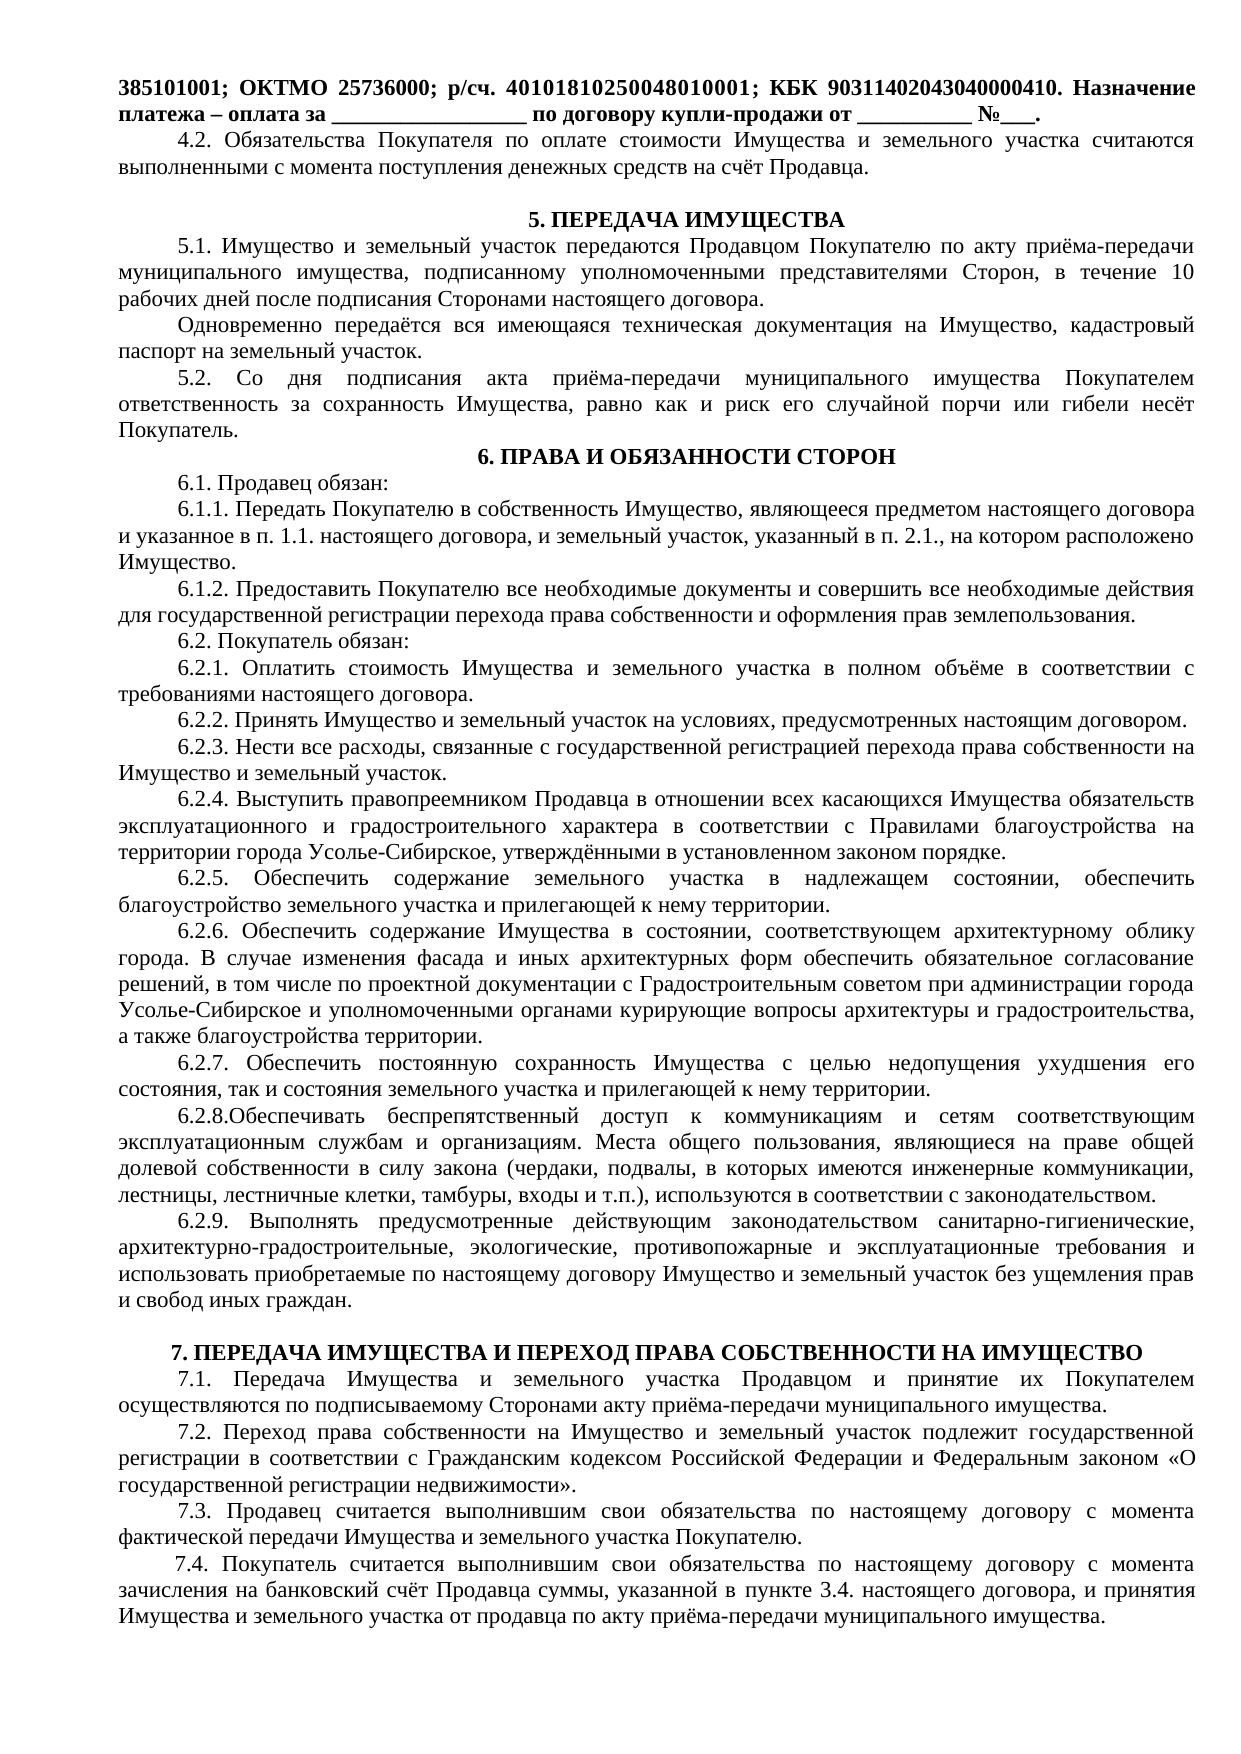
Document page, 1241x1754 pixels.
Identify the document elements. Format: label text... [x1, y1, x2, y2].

text 7.3. Продавец считается выполнившим свои обязательства по настоящему договору с момента фактической передачи Имущества и земельного участка Покупателю. [118, 1497, 1196, 1550]
text 6.2.7. Обеспечить постоянную сохранность Имущества с целью недопущения ухудшения его состояния, так и состояния земельного участка и прилегающей к нему территории. [118, 1049, 1196, 1102]
text 6.2. Покупатель обязан: [118, 627, 1196, 654]
text 7.1. Передача Имущества и земельного участка Продавцом и принятие их Покупателем осуществляются по подписываемому Сторонами акту приёма-передачи муниципального имущества. [118, 1365, 1196, 1418]
text 7.2. Переход права собственности на Имущество и земельный участок подлежит государственной регистрации в соответствии с Гражданским кодексом Российской Федерации и Федеральным законом «О государственной регистрации недвижимости». [118, 1418, 1196, 1497]
text 6.1.1. Передать Покупателю в собственность Имущество, являющееся предметом настоящего договора и указанное в п. 1.1. настоящего договора, и земельный участок, указанный в п. 2.1., на котором расположено Имущество. [118, 496, 1196, 574]
text 6.2.4. Выступить правопреемником Продавца в отношении всех касающихся Имущества обязательств эксплуатационного и градостроительного характера в соответствии с Правилами благоустройства на территории города Усолье-Сибирское, утверждёнными в установленном законом порядке. [118, 785, 1196, 864]
text 4.2. Обязательства Покупателя по оплате стоимости Имущества и земельного участка считаются выполненными с момента поступления денежных средств на счёт Продавца. [118, 127, 1196, 179]
text 6.2.6. Обеспечить содержание Имущества в состоянии, соответствующем архитектурному облику города. В случае изменения фасада и иных архитектурных форм обеспечить обязательное согласование решений, в том числе по проектной документации с Градостроительным советом при администрации города Усолье-Сибирское и уполномоченными органами курирующие вопросы архитектуры и градостроительства, а также благоустройства территории. [118, 917, 1196, 1049]
text 5.1. Имущество и земельный участок передаются Продавцом Покупателю по акту приёма-передачи муниципального имущества, подписанному уполномоченными представителями Сторон, в течение 10 рабочих дней после подписания Сторонами настоящего договора. [118, 232, 1196, 311]
text 6.2.3. Нести все расходы, связанные с государственной регистрацией перехода права собственности на Имущество и земельный участок. [118, 733, 1196, 785]
text 5.2. Со дня подписания акта приёма-передачи муниципального имущества Покупателем ответственность за сохранность Имущества, равно как и риск его случайной порчи или гибели несёт Покупатель. [118, 364, 1196, 443]
text 6.2.2. Принять Имущество и земельный участок на условиях, предусмотренных настоящим договором. [118, 706, 1196, 733]
text 6.2.1. Оплатить стоимость Имущества и земельного участка в полном объёме в соответствии с требованиями настоящего договора. [118, 654, 1196, 706]
text 7. ПЕРЕДАЧА ИМУЩЕСТВА И ПЕРЕХОД ПРАВА СОБСТВЕННОСТИ НА ИМУЩЕСТВО [118, 1339, 1196, 1365]
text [118, 74, 1196, 127]
text 6.1. Продавец обязан: [118, 469, 1196, 496]
text 6.2.8.Обеспечивать беспрепятственный доступ к коммуникациям и сетям соответствующим эксплуатационным службам и организациям. Места общего пользования, являющиеся на праве общей долевой собственности в силу закона (чердаки, подвалы, в которых имеются инженерные коммуникации, лестницы, лестничные клетки, тамбуры, входы и т.п.), используются в соответствии с законодательством. [118, 1102, 1196, 1207]
text Одновременно передаётся вся имеющаяся техническая документация на Имущество, кадастровый паспорт на земельный участок. [118, 311, 1196, 364]
text 6. ПРАВА И ОБЯЗАННОСТИ СТОРОН [118, 443, 1196, 469]
text 6.2.5. Обеспечить содержание земельного участка в надлежащем состоянии, обеспечить благоустройство земельного участка и прилегающей к нему территории. [118, 864, 1196, 917]
text 5. ПЕРЕДАЧА ИМУЩЕСТВА [118, 206, 1196, 232]
text 7.4. Покупатель считается выполнившим свои обязательства по настоящему договору с момента зачисления на банковский счёт Продавца суммы, указанной в пункте 3.4. настоящего договора, и принятия Имущества и земельного участка от продавца по акту приёма-передачи муниципального имущества. [118, 1550, 1196, 1629]
text 6.2.9. Выполнять предусмотренные действующим законодательством санитарно-гигиенические, архитектурно-градостроительные, экологические, противопожарные и эксплуатационные требования и использовать приобретаемые по настоящему договору Имущество и земельный участок без ущемления прав и свобод иных граждан. [118, 1207, 1196, 1312]
text 6.1.2. Предоставить Покупателю все необходимые документы и совершить все необходимые действия для государственной регистрации перехода права собственности и оформления прав землепользования. [118, 574, 1196, 627]
